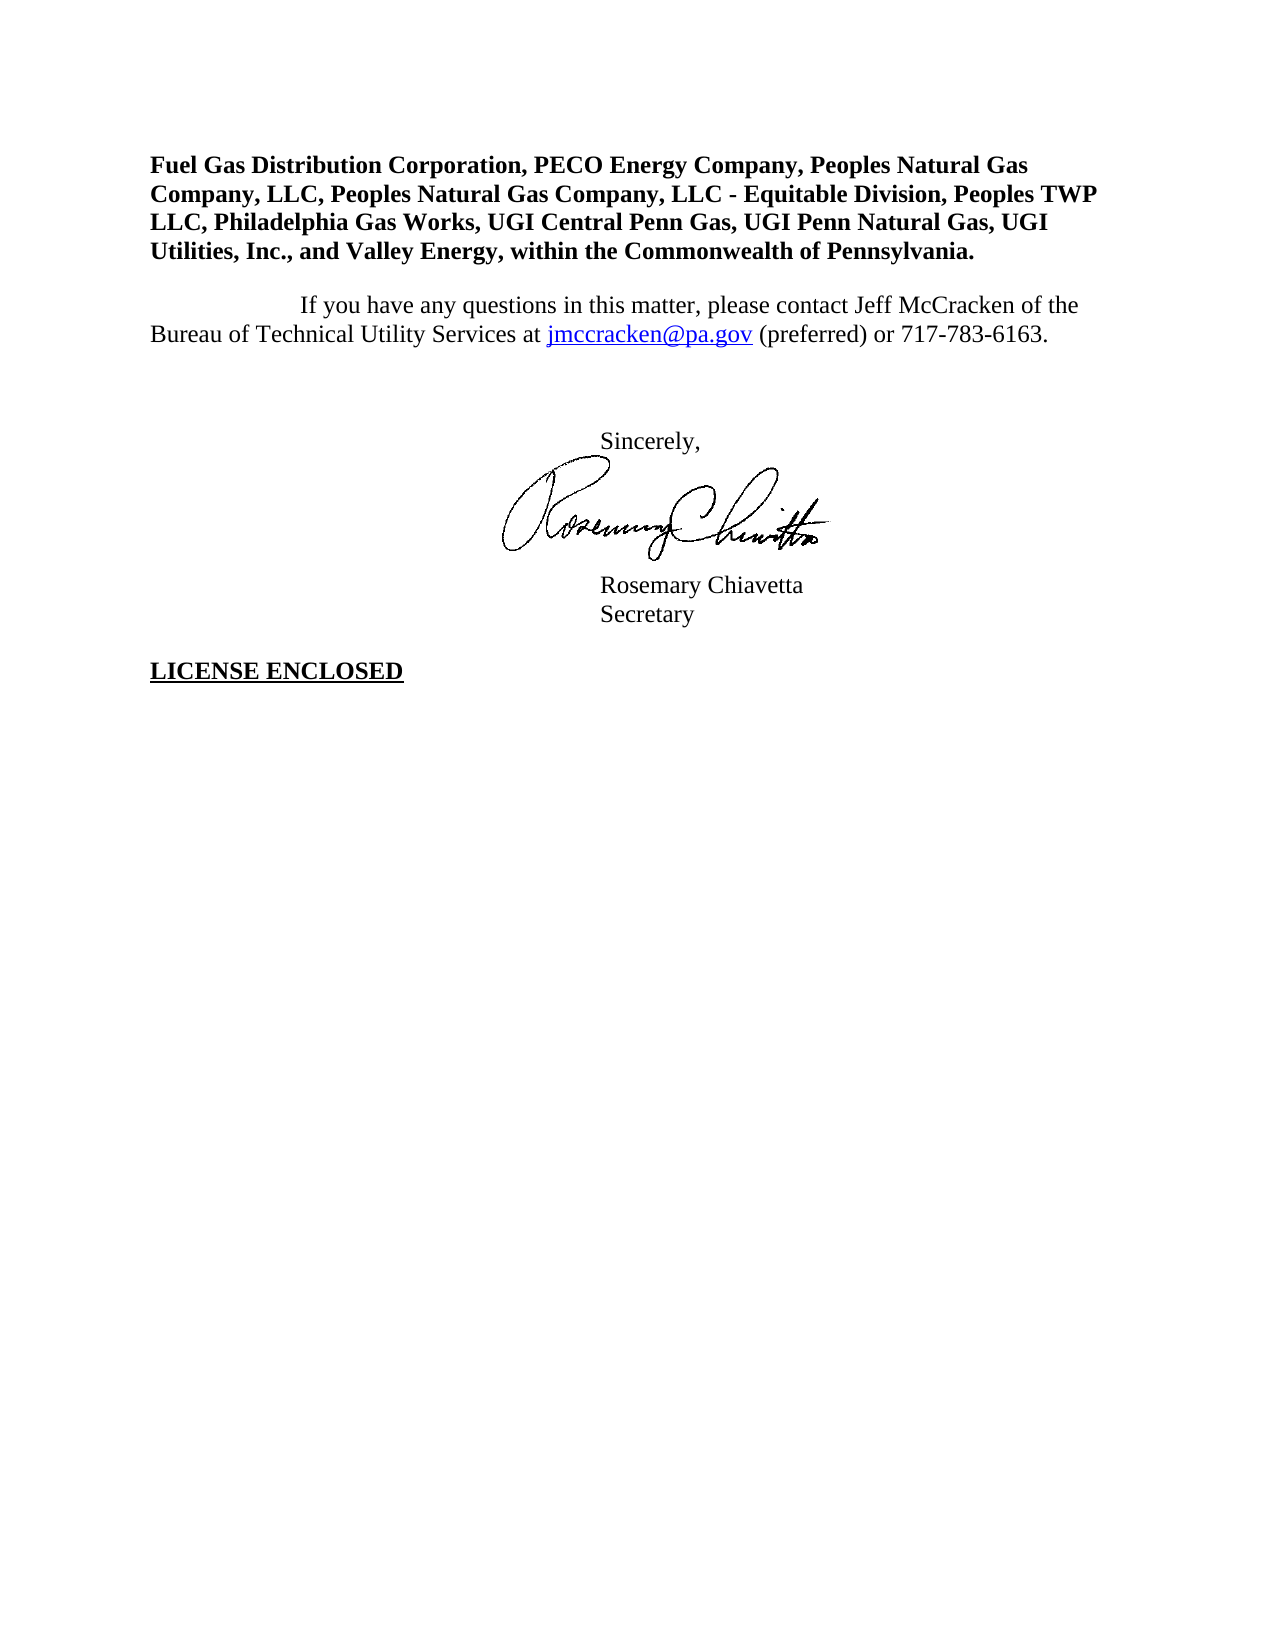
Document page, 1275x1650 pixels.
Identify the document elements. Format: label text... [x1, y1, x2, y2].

text Secretary [150, 599, 1125, 627]
text If you have any questions in this matter, please contact Jeff McCracken of the Bureau of Technical Utility Services at jmccracken@pa.gov (preferred) or 717-783-6163. [150, 290, 1125, 347]
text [150, 150, 1125, 265]
subtitle LICENSE ENCLOSED [150, 656, 1125, 685]
subtitle Rosemary Chiavetta [150, 570, 1125, 599]
picture [490, 455, 852, 570]
text Sincerely, [150, 426, 1125, 455]
